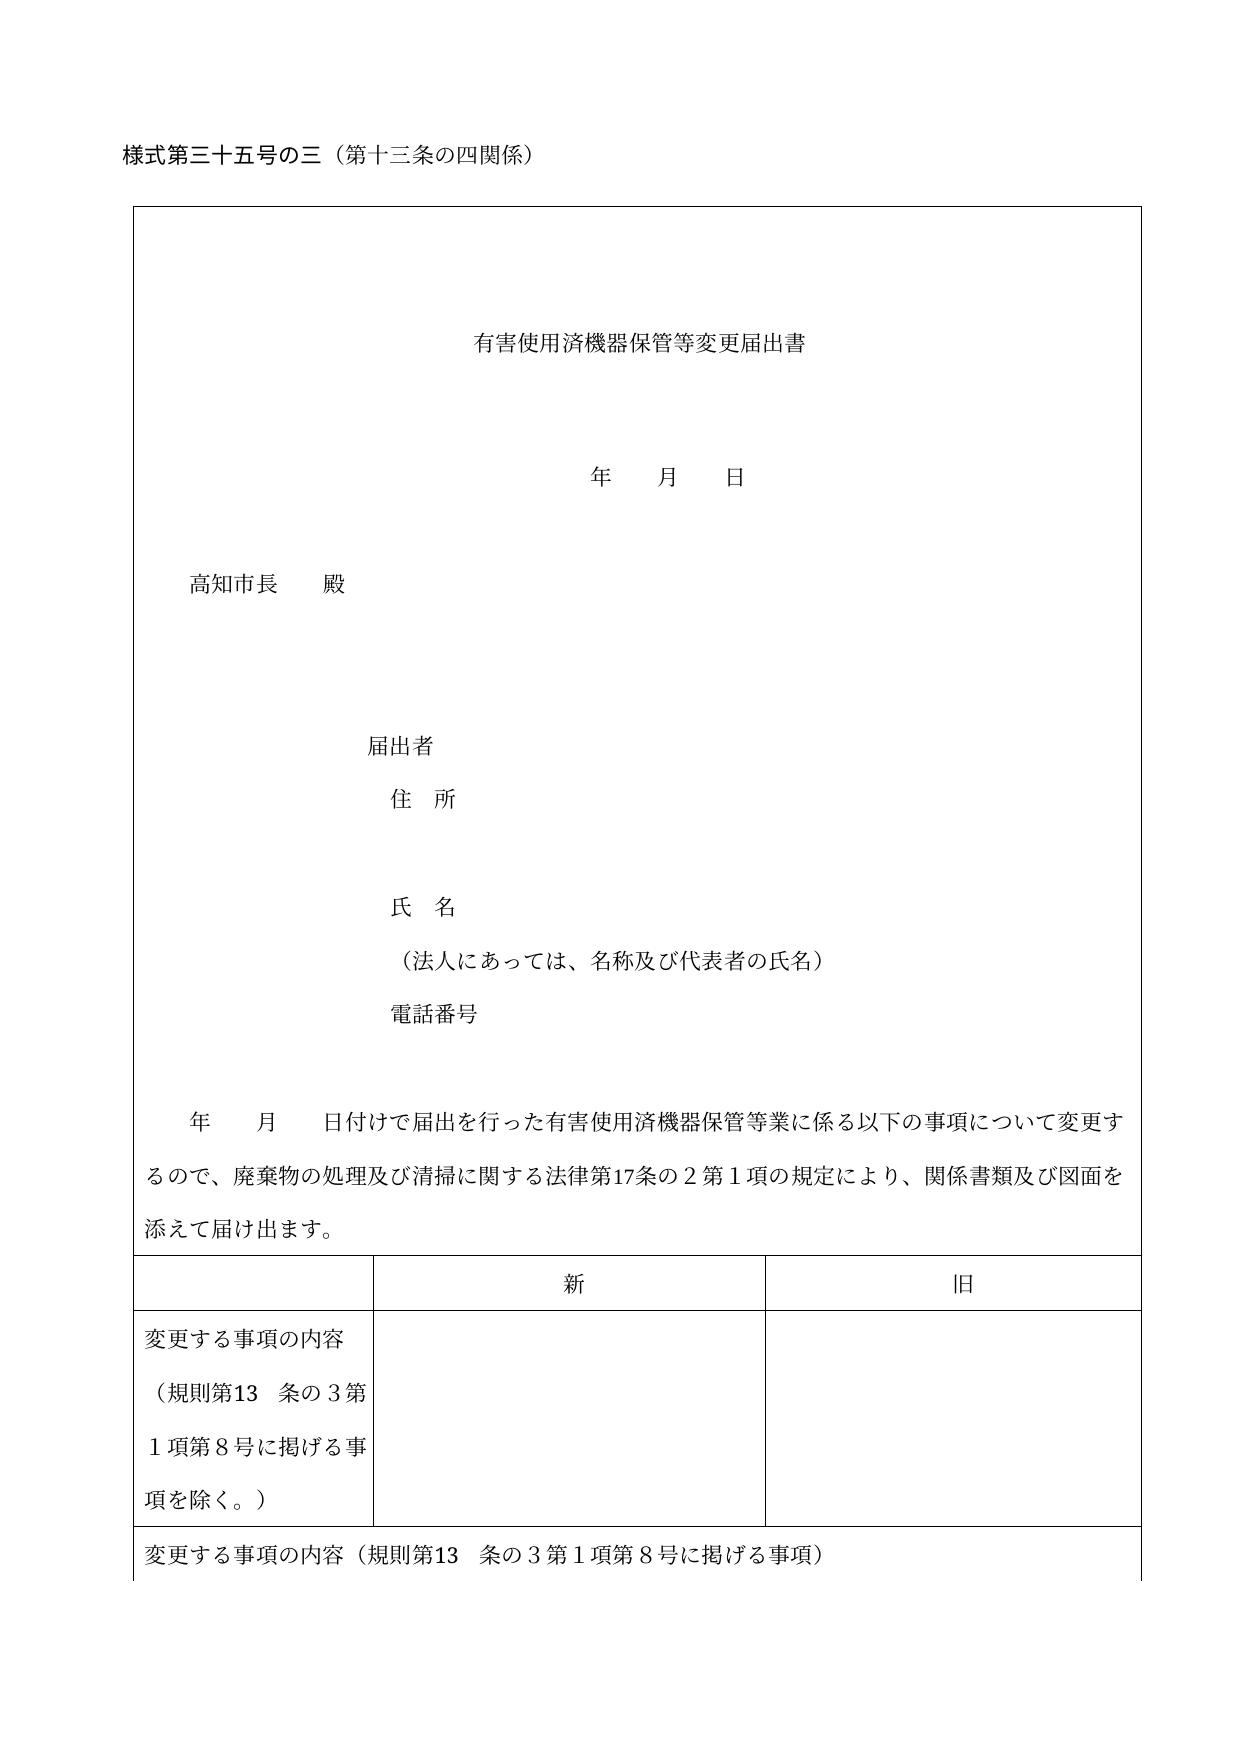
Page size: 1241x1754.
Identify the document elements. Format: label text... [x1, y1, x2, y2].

table_cell 旧 [766, 1256, 1141, 1310]
table_cell [766, 1311, 1141, 1526]
table_cell [374, 1311, 765, 1526]
text 様式第三十五号の三（第十三条の四関係） [122, 127, 1148, 181]
table_cell 変更する事項の内容（規則第13条の３第１項第８号に掲げる事項を除く。） [134, 1311, 373, 1526]
table_cell 変更する事項の内容（規則第13条の３第１項第８号に掲げる事項） [134, 1527, 1141, 1581]
table_cell [134, 1256, 373, 1310]
table_header 有害使用済機器保管等変更届出書 年 月 日 高知市長 殿 届出者 住 所 氏 名 （法人にあっては、名称及び代表者の氏名） 電話番号 年 月 日付けで届出を行った有害使用済機器保管等業に係る以下の事項について変更するので、廃棄物の処理及び清掃に関する法律第17条の２第１項の規定により、関係書類及び図面を添えて届け出ます。 [134, 207, 1141, 1255]
table_cell 新 [374, 1256, 765, 1310]
